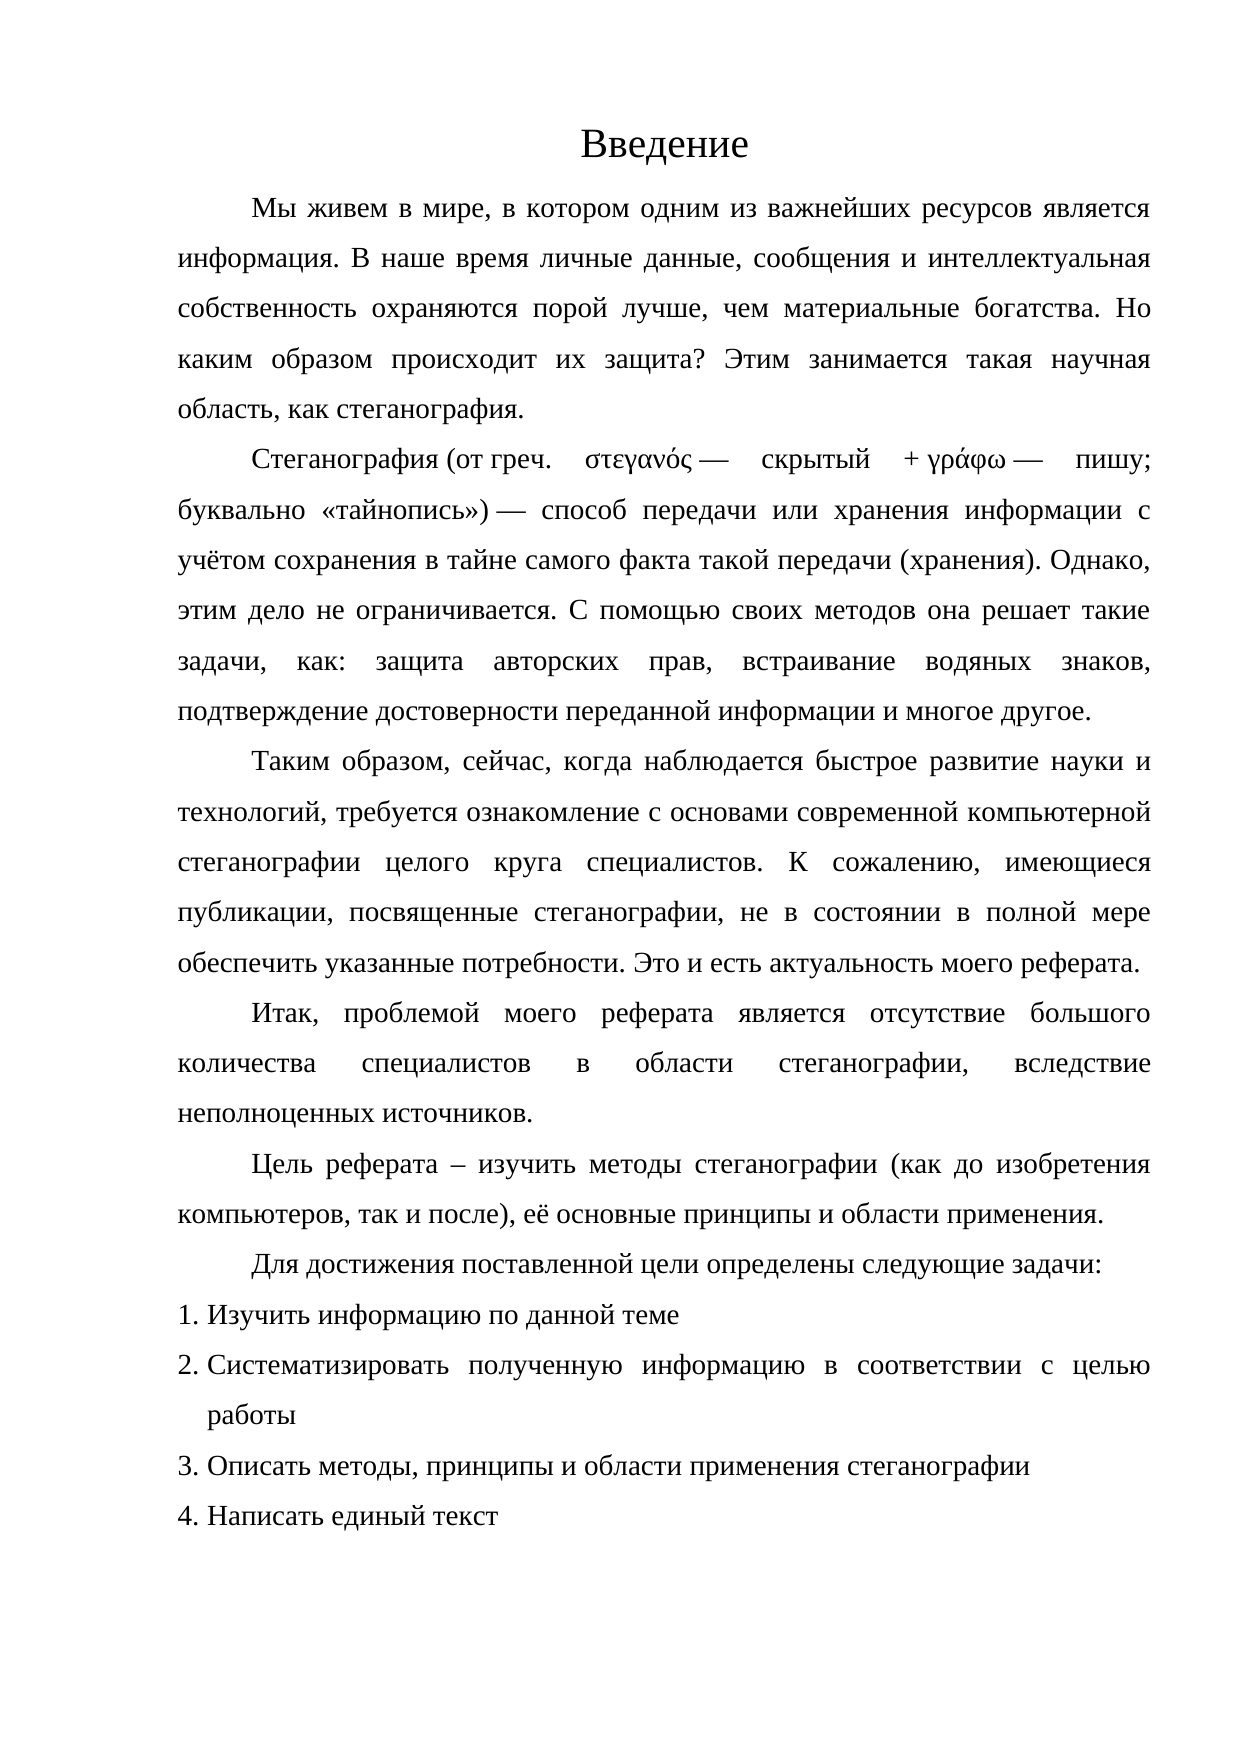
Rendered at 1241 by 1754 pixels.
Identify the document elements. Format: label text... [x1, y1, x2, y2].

text Для достижения поставленной цели определены следующие задачи: [177, 1247, 1152, 1280]
text Цель реферата – изучить методы стеганографии (как до изобретения компьютеров, так и после), её основные принципы и области применения. [177, 1146, 1152, 1230]
text Стеганография (от греч. στεγανός — скрытый + γράφω — пишу; буквально «тайнопись») — способ передачи или хранения информации с учётом сохранения в тайне самого факта такой передачи (хранения). Однако, этим дело не ограничивается. С помощью своих методов она решает такие задачи, как: защита авторских прав, встраивание водяных знаков, подтверждение достоверности переданной информации и многое другое. [177, 442, 1152, 727]
list Изучить информацию по данной теме [177, 1297, 1152, 1330]
list Написать единый текст [177, 1498, 1152, 1532]
text Мы живем в мире, в котором одним из важнейших ресурсов является информация. В наше время личные данные, сообщения и интеллектуальная собственность охраняются порой лучше, чем материальные богатства. Но каким образом происходит их защита? Этим занимается такая научная область, как стеганография. [177, 190, 1152, 425]
list Описать методы, принципы и области применения стеганографии [177, 1448, 1152, 1481]
text Введение [177, 118, 1152, 166]
list Систематизировать полученную информацию в соответствии с целью работы [177, 1347, 1152, 1431]
text Итак, проблемой моего реферата является отсутствие большого количества специалистов в области стеганографии, вследствие неполноценных источников. [177, 995, 1152, 1129]
text Таким образом, сейчас, когда наблюдается быстрое развитие науки и технологий, требуется ознакомление с основами современной компьютерной стеганографии целого круга специалистов. К сожалению, имеющиеся публикации, посвященные стеганографии, не в состоянии в полной мере обеспечить указанные потребности. Это и есть актуальность моего реферата. [177, 743, 1152, 978]
